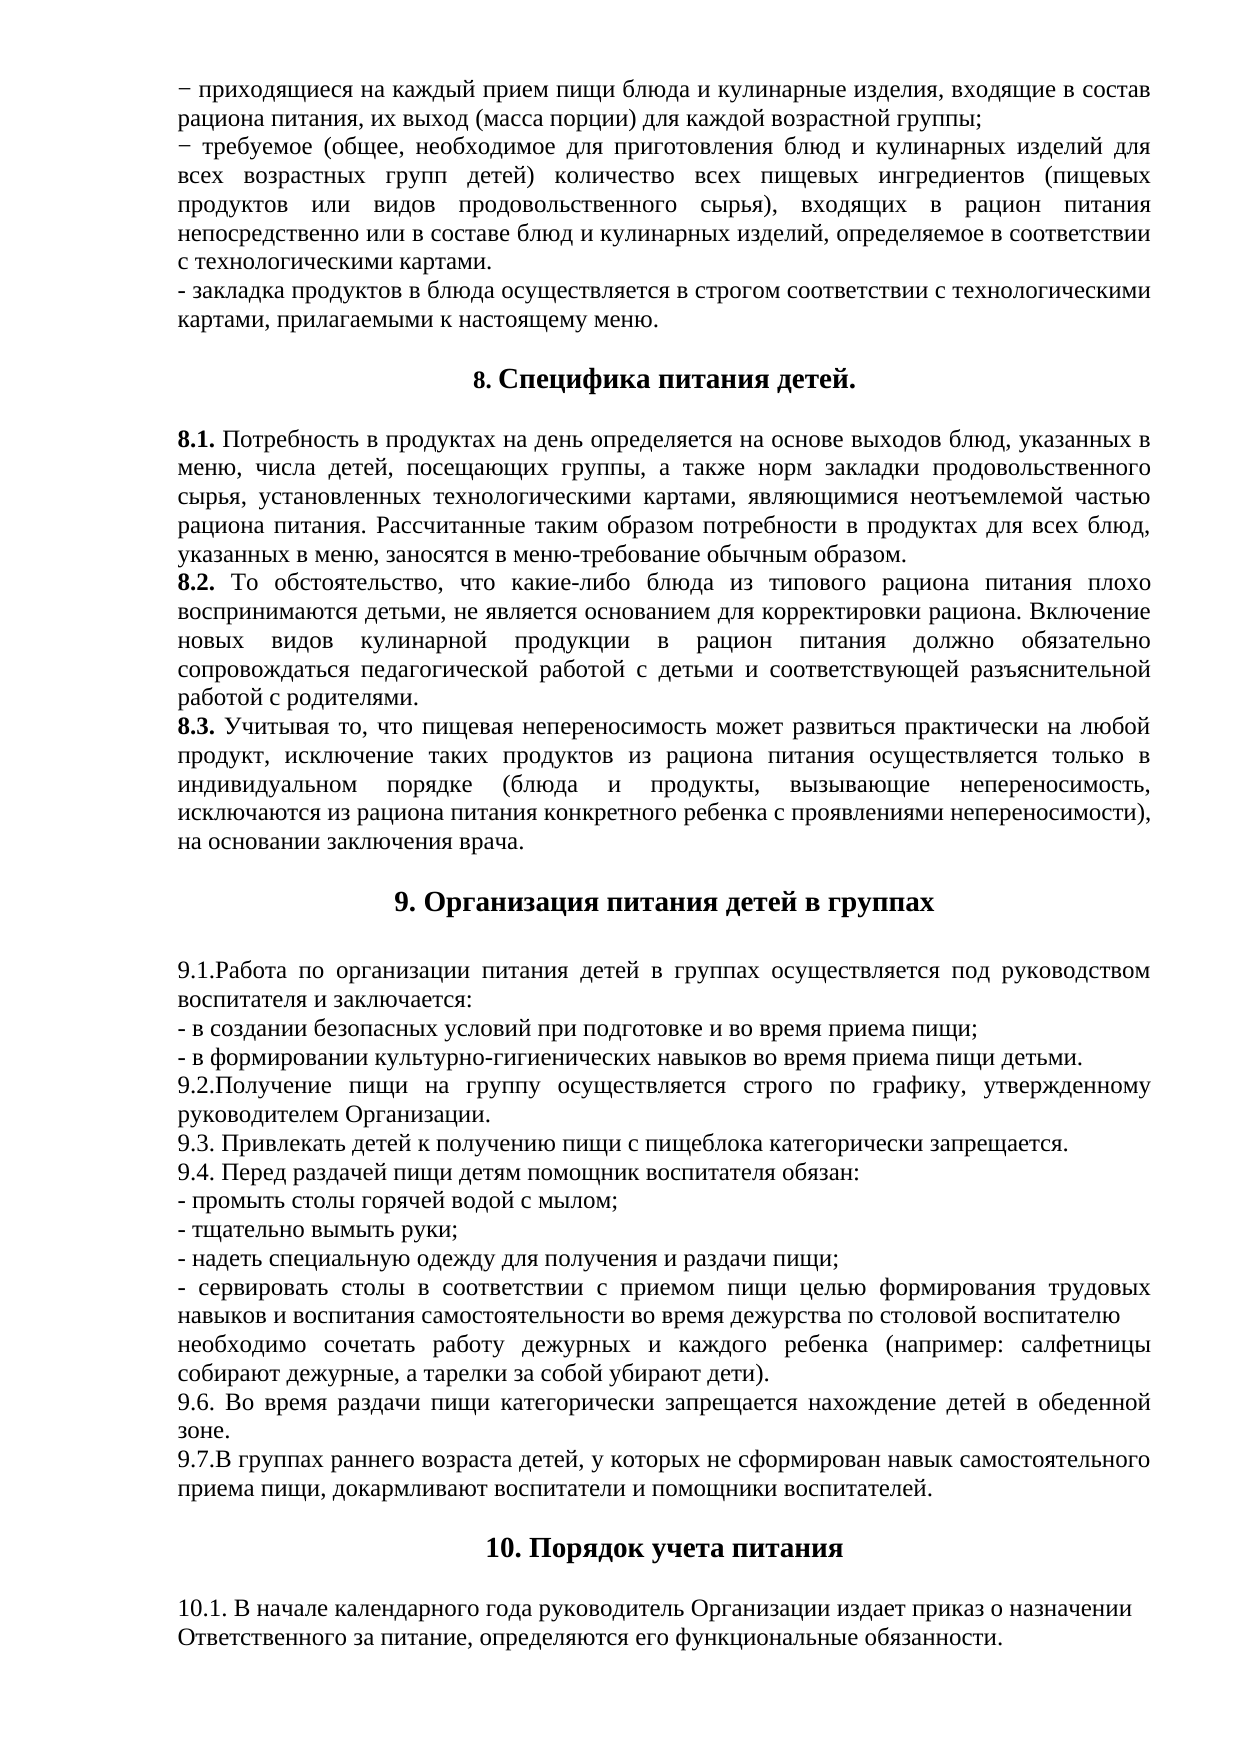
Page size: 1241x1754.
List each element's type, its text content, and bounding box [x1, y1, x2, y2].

text необходимо сочетать работу дежурных и каждого ребенка (например: салфетницы собирают дежурные, а тарелки за собой убирают дети). [177, 1329, 1152, 1387]
text - в создании безопасных условий при подготовке и во время приема пищи; [177, 1013, 1152, 1042]
text 9.6. Во время раздачи пищи категорически запрещается нахождение детей в обеденной зоне. [177, 1387, 1152, 1444]
text 8.2. То обстоятельство, что какие-либо блюда из типового рациона питания плохо воспринимаются детьми, не является основанием для корректировки рациона. Включение новых видов кулинарной продукции в рацион питания должно обязательно сопровождаться педагогической работой с детьми и соответствующей разъяснительной работой с родителями. [177, 567, 1152, 711]
text 9.1.Работа по организации питания детей в группах осуществляется под руководством воспитателя и заключается: [177, 956, 1152, 1013]
text 9.2.Получение пищи на группу осуществляется строго по графику, утвержденному руководителем Организации. [177, 1071, 1152, 1128]
text - промыть столы горячей водой с мылом; [177, 1186, 1152, 1214]
text 9.7.В группах раннего возраста детей, у которых не сформирован навык самостоятельного приема пищи, докармливают воспитатели и помощники воспитателей. [177, 1444, 1152, 1502]
text 8.1. Потребность в продуктах на день определяется на основе выходов блюд, указанных в меню, числа детей, посещающих группы, а также норм закладки продовольственного сырья, установленных технологическими картами, являющимися неотъемлемой частью рациона питания. Рассчитанные таким образом потребности в продуктах для всех блюд, указанных в меню, заносятся в меню-требование обычным образом. [177, 424, 1152, 567]
text − требуемое (общее, необходимое для приготовления блюд и кулинарных изделий для всех возрастных групп детей) количество всех пищевых ингредиентов (пищевых продуктов или видов продовольственного сырья), входящих в рацион питания непосредственно или в составе блюд и кулинарных изделий, определяемое в соответствии с технологическими картами. [177, 131, 1152, 275]
text 9. Организация питания детей в группах [177, 884, 1152, 917]
text 8.3. Учитывая то, что пищевая непереносимость может развиться практически на любой продукт, исключение таких продуктов из рациона питания осуществляется только в индивидуальном порядке (блюда и продукты, вызывающие непереносимость, исключаются из рациона питания конкретного ребенка с проявлениями непереносимости), на основании заключения врача. [177, 711, 1152, 855]
text − приходящиеся на каждый прием пищи блюда и кулинарные изделия, входящие в состав рациона питания, их выход (масса порции) для каждой возрастной группы; [177, 74, 1152, 131]
text Ответственного за питание, определяются его функциональные обязанности. [177, 1622, 1152, 1650]
text 9.3. Привлекать детей к получению пищи с пищеблока категорически запрещается. [177, 1128, 1152, 1157]
text - надеть специальную одежду для получения и раздачи пищи; [177, 1243, 1152, 1272]
text 10.1. В начале календарного года руководитель Организации издает приказ о назначении [177, 1593, 1152, 1622]
text 9.4. Перед раздачей пищи детям помощник воспитателя обязан: [177, 1157, 1152, 1186]
text - закладка продуктов в блюда осуществляется в строгом соответствии с технологическими картами, прилагаемыми к настоящему меню. [177, 275, 1152, 333]
text - в формировании культурно-гигиенических навыков во время приема пищи детьми. [177, 1042, 1152, 1071]
text 10. Порядок учета питания [177, 1531, 1152, 1564]
text 8. Специфика питания детей. [177, 361, 1152, 395]
text - тщательно вымыть руки; [177, 1214, 1152, 1243]
text - сервировать столы в соответствии с приемом пищи целью формирования трудовых навыков и воспитания самостоятельности во время дежурства по столовой воспитателю [177, 1272, 1152, 1329]
